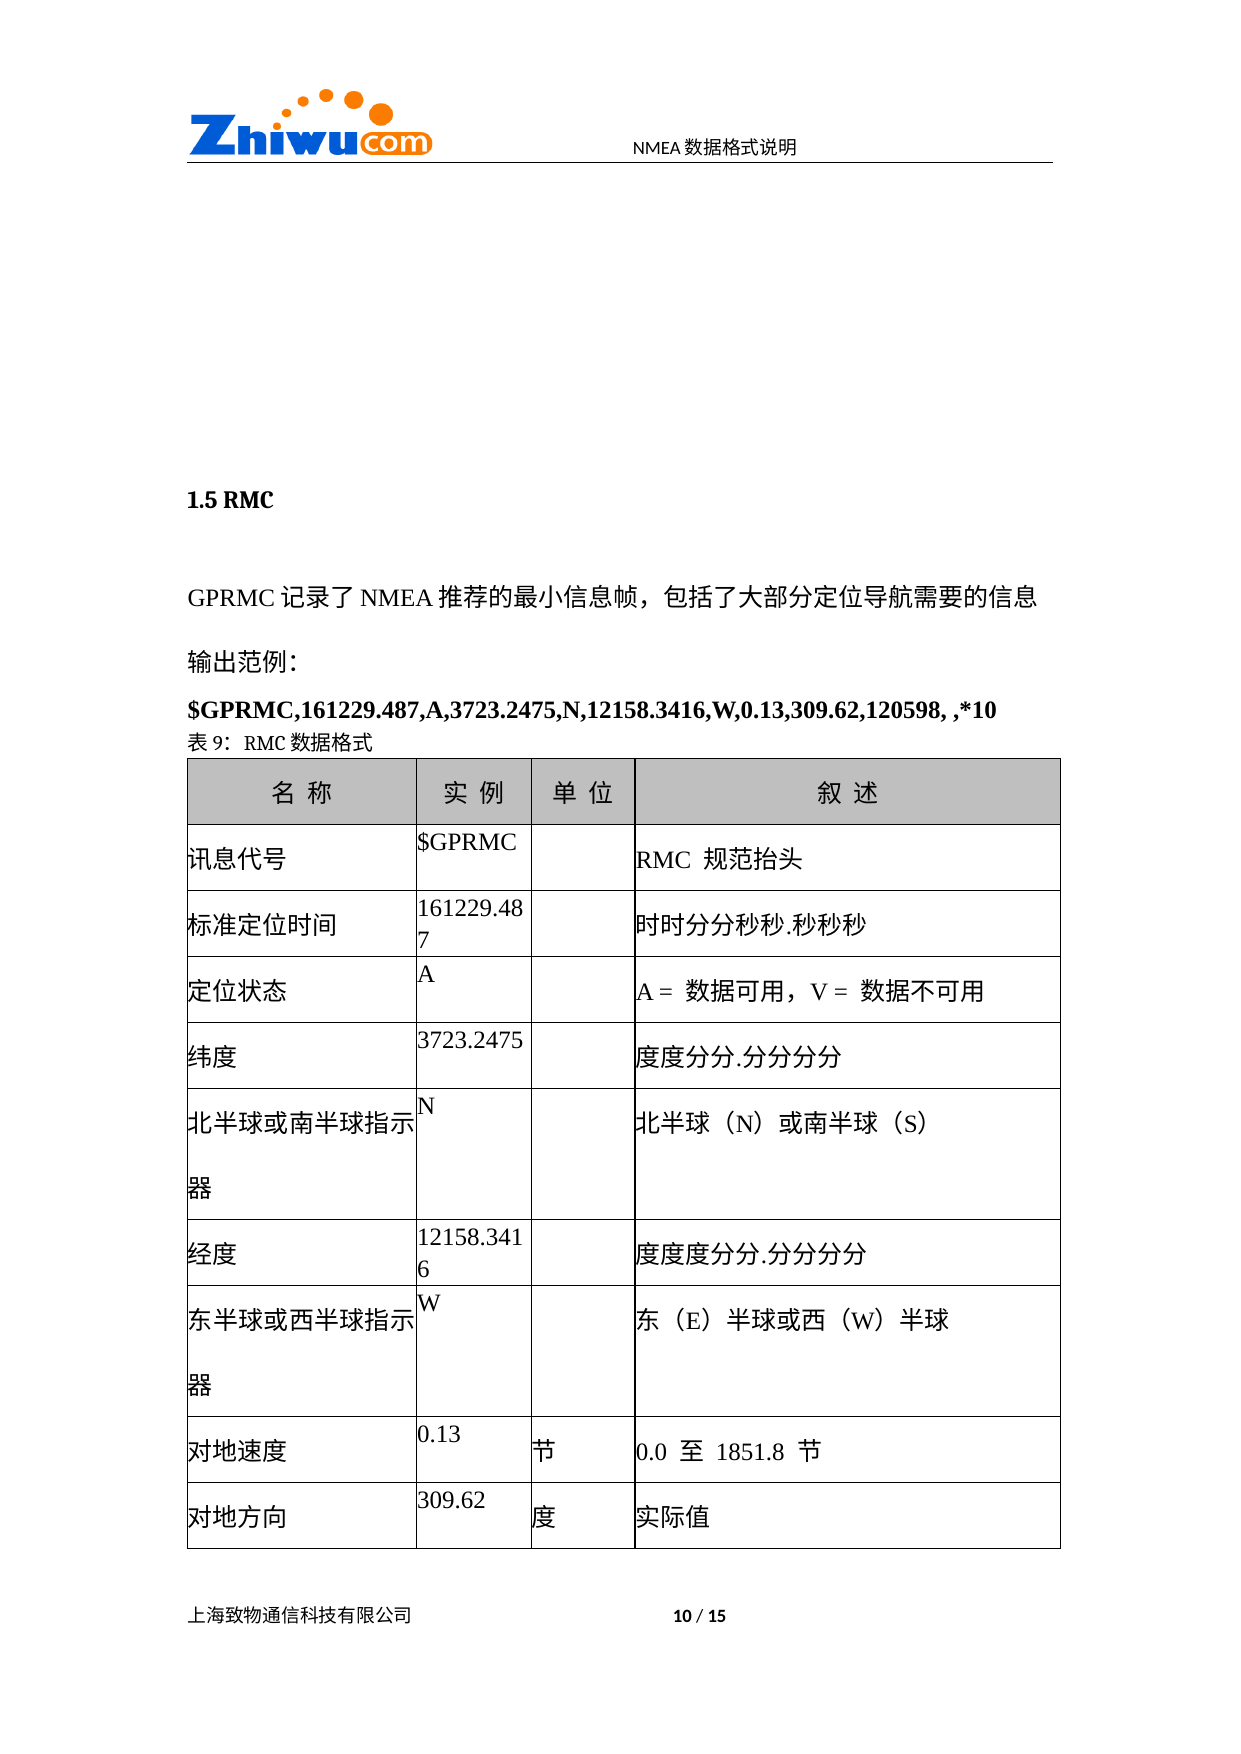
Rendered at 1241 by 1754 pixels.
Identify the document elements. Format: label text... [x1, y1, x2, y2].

table_cell N [417, 1089, 531, 1219]
table_cell 时时分分秒秒.秒秒秒 [636, 891, 1060, 956]
table_cell 标准定位时间 [188, 891, 416, 956]
table_cell 东（E）半球或西（W）半球 [636, 1286, 1060, 1416]
picture [187, 88, 434, 155]
table_cell W [417, 1286, 531, 1416]
table_cell 节 [532, 1417, 634, 1482]
table_header 实 例 [417, 759, 531, 824]
table_cell $GPRMC [417, 825, 531, 890]
table_cell [532, 1089, 634, 1219]
table_cell 度度度分分.分分分分 [636, 1220, 1060, 1285]
text 输出范例： [187, 628, 1053, 693]
table_cell 实际值 [636, 1483, 1060, 1548]
table_cell 度 [532, 1483, 634, 1548]
table_cell 12158.3416 [417, 1220, 531, 1285]
table_cell 3723.2475 [417, 1023, 531, 1088]
table_cell [532, 957, 634, 1022]
table_cell [532, 891, 634, 956]
table_cell [532, 1286, 634, 1416]
table_cell 讯息代号 [188, 825, 416, 890]
table_cell A [417, 957, 531, 1022]
table_cell 纬度 [188, 1023, 416, 1088]
table_cell 0.13 [417, 1417, 531, 1482]
table_cell 定位状态 [188, 957, 416, 1022]
table_cell 度度分分.分分分分 [636, 1023, 1060, 1088]
text $GPRMC,161229.487,A,3723.2475,N,12158.3416,W,0.13,309.62,120598, ,*10 [187, 693, 1053, 725]
table_cell [532, 1023, 634, 1088]
text GPRMC记录了NMEA推荐的最小信息帧，包括了大部分定位导航需要的信息 [187, 563, 1053, 628]
table_cell 309.62 [417, 1483, 531, 1548]
table_cell 0.0 至 1851.8 节 [636, 1417, 1060, 1482]
table_cell 161229.487 [417, 891, 531, 956]
table_header 叙 述 [636, 759, 1060, 824]
text 表 9：RMC数据格式 [187, 725, 1053, 758]
subtitle 1.5 RMC [187, 484, 1053, 517]
table_cell [532, 1220, 634, 1285]
table_cell 经度 [188, 1220, 416, 1285]
table_cell 对地方向 [188, 1483, 416, 1548]
table_header 单 位 [532, 759, 634, 824]
table_cell RMC 规范抬头 [636, 825, 1060, 890]
table_cell 北半球或南半球指示器 [188, 1089, 416, 1219]
table_cell 东半球或西半球指示器 [188, 1286, 416, 1416]
table_cell A = 数据可用，V = 数据不可用 [636, 957, 1060, 1022]
table_header 名 称 [188, 759, 416, 824]
table_cell 北半球（N）或南半球（S） [636, 1089, 1060, 1219]
table_cell 对地速度 [188, 1417, 416, 1482]
table_cell [532, 825, 634, 890]
